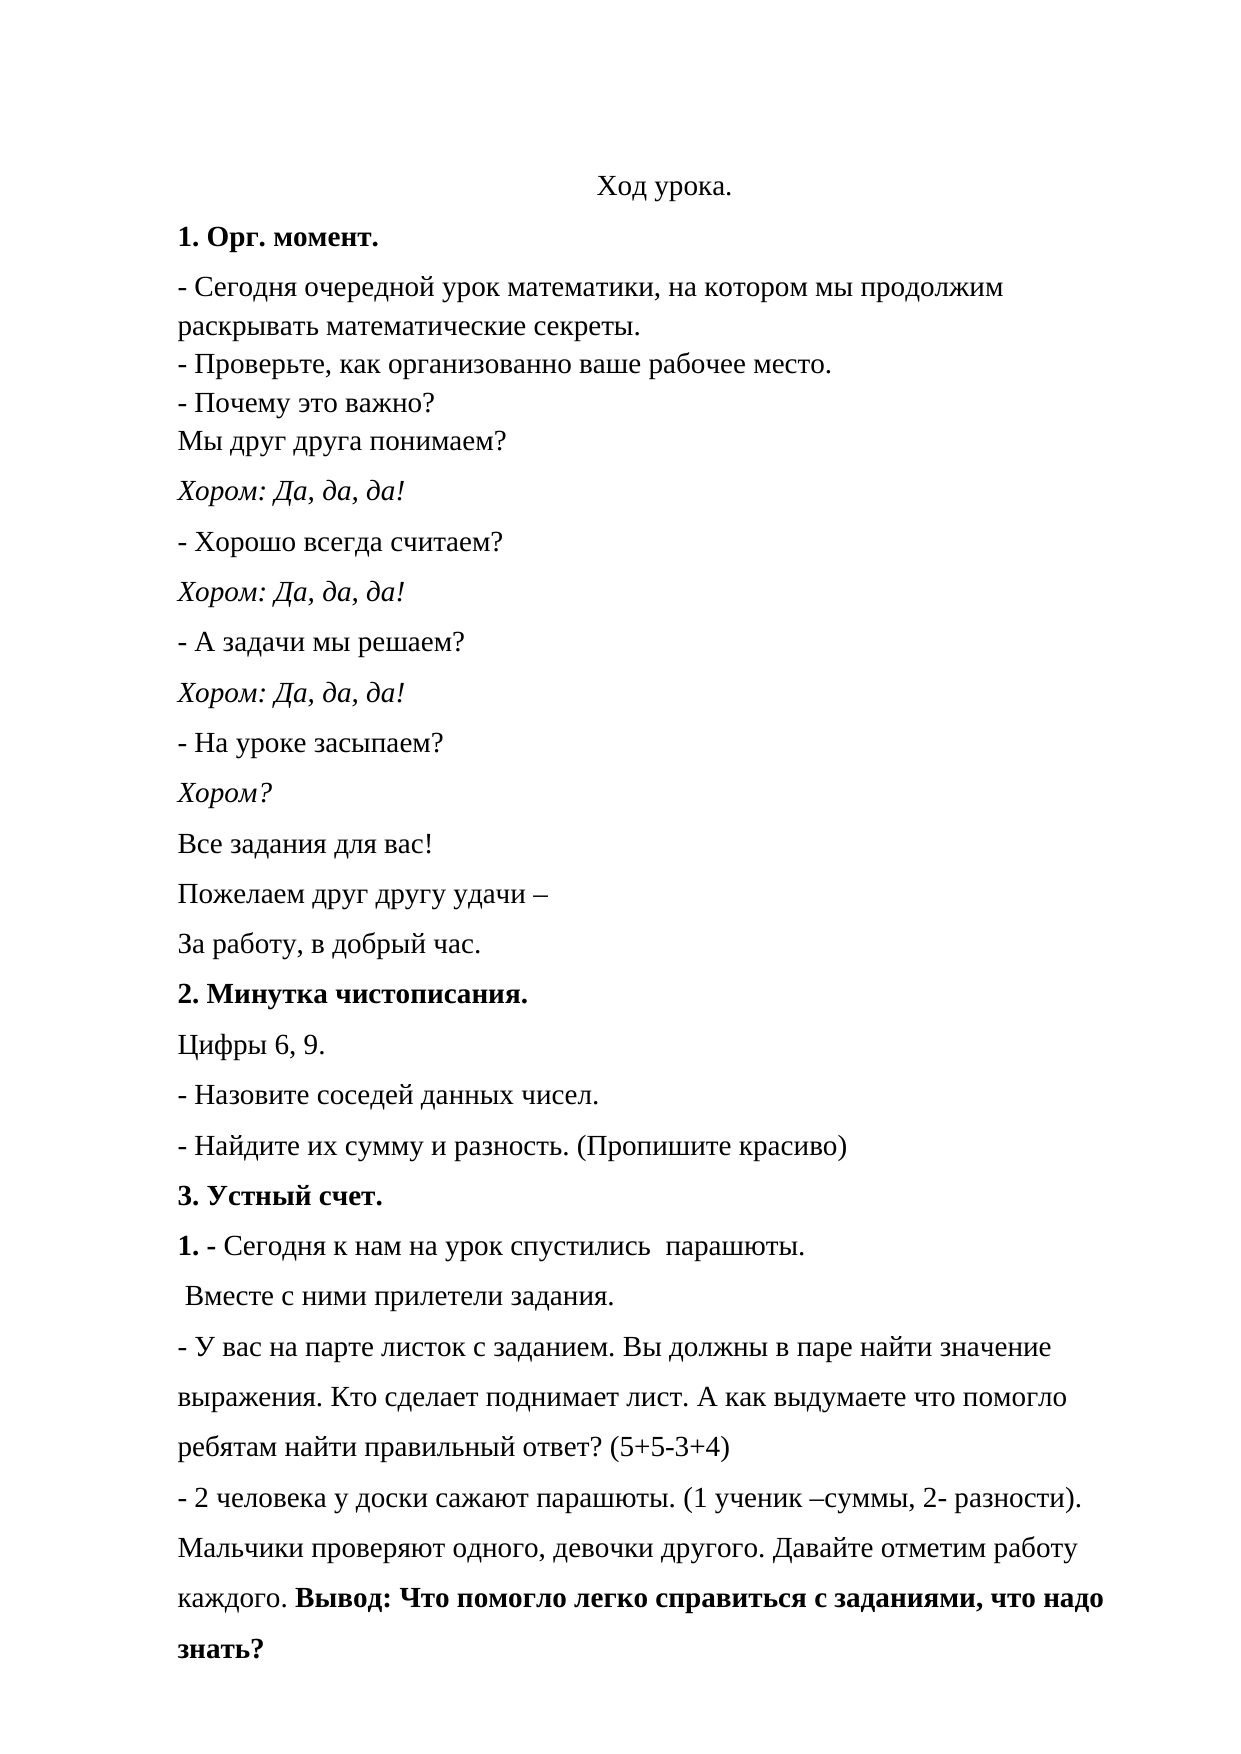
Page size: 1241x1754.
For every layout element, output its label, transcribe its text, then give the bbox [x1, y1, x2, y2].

text - Почему это важно? [177, 385, 1152, 418]
text - Найдите их сумму и разность. (Пропишите красиво) [177, 1128, 1152, 1161]
text Мы друг друга понимаем? Хором: Да, да, да! - Хорошо всегда считаем? Хором: Да, да, да! - А задачи мы решаем? Хором: Да, да, да! - На уроке засыпаем? Хором? Все задания для вас! Пожелаем друг другу удачи – За работу, в добрый час. [177, 423, 1152, 960]
text Вместе с ними прилетели задания. [177, 1278, 1152, 1312]
text 2. Минутка чистописания. [177, 977, 1152, 1010]
text Мальчики проверяют одного, девочки другого. Давайте отметим работу каждого. Вывод: Что помогло легко справиться с заданиями, что надо знать? [177, 1530, 1152, 1664]
text Цифры 6, 9. [177, 1027, 1152, 1061]
text Ход урока. [177, 168, 1152, 202]
text 3. Устный счет. [177, 1178, 1152, 1211]
text 1. Орг. момент. [177, 219, 1152, 252]
text - 2 человека у доски сажают парашюты. (1 ученик –суммы, 2- разности). [177, 1480, 1152, 1513]
text - Сегодня очередной урок математики, на котором мы продолжим раскрывать математические секреты. [177, 269, 1152, 341]
text 1. - Сегодня к нам на урок спустились парашюты. [177, 1228, 1152, 1262]
text - Назовите соседей данных чисел. [177, 1077, 1152, 1111]
text - У вас на парте листок с заданием. Вы должны в паре найти значение выражения. Кто сделает поднимает лист. А как выдумаете что помогло ребятам найти правильный ответ? (5+5-3+4) [177, 1329, 1152, 1463]
text - Проверьте, как организованно ваше рабочее место. [177, 346, 1152, 380]
